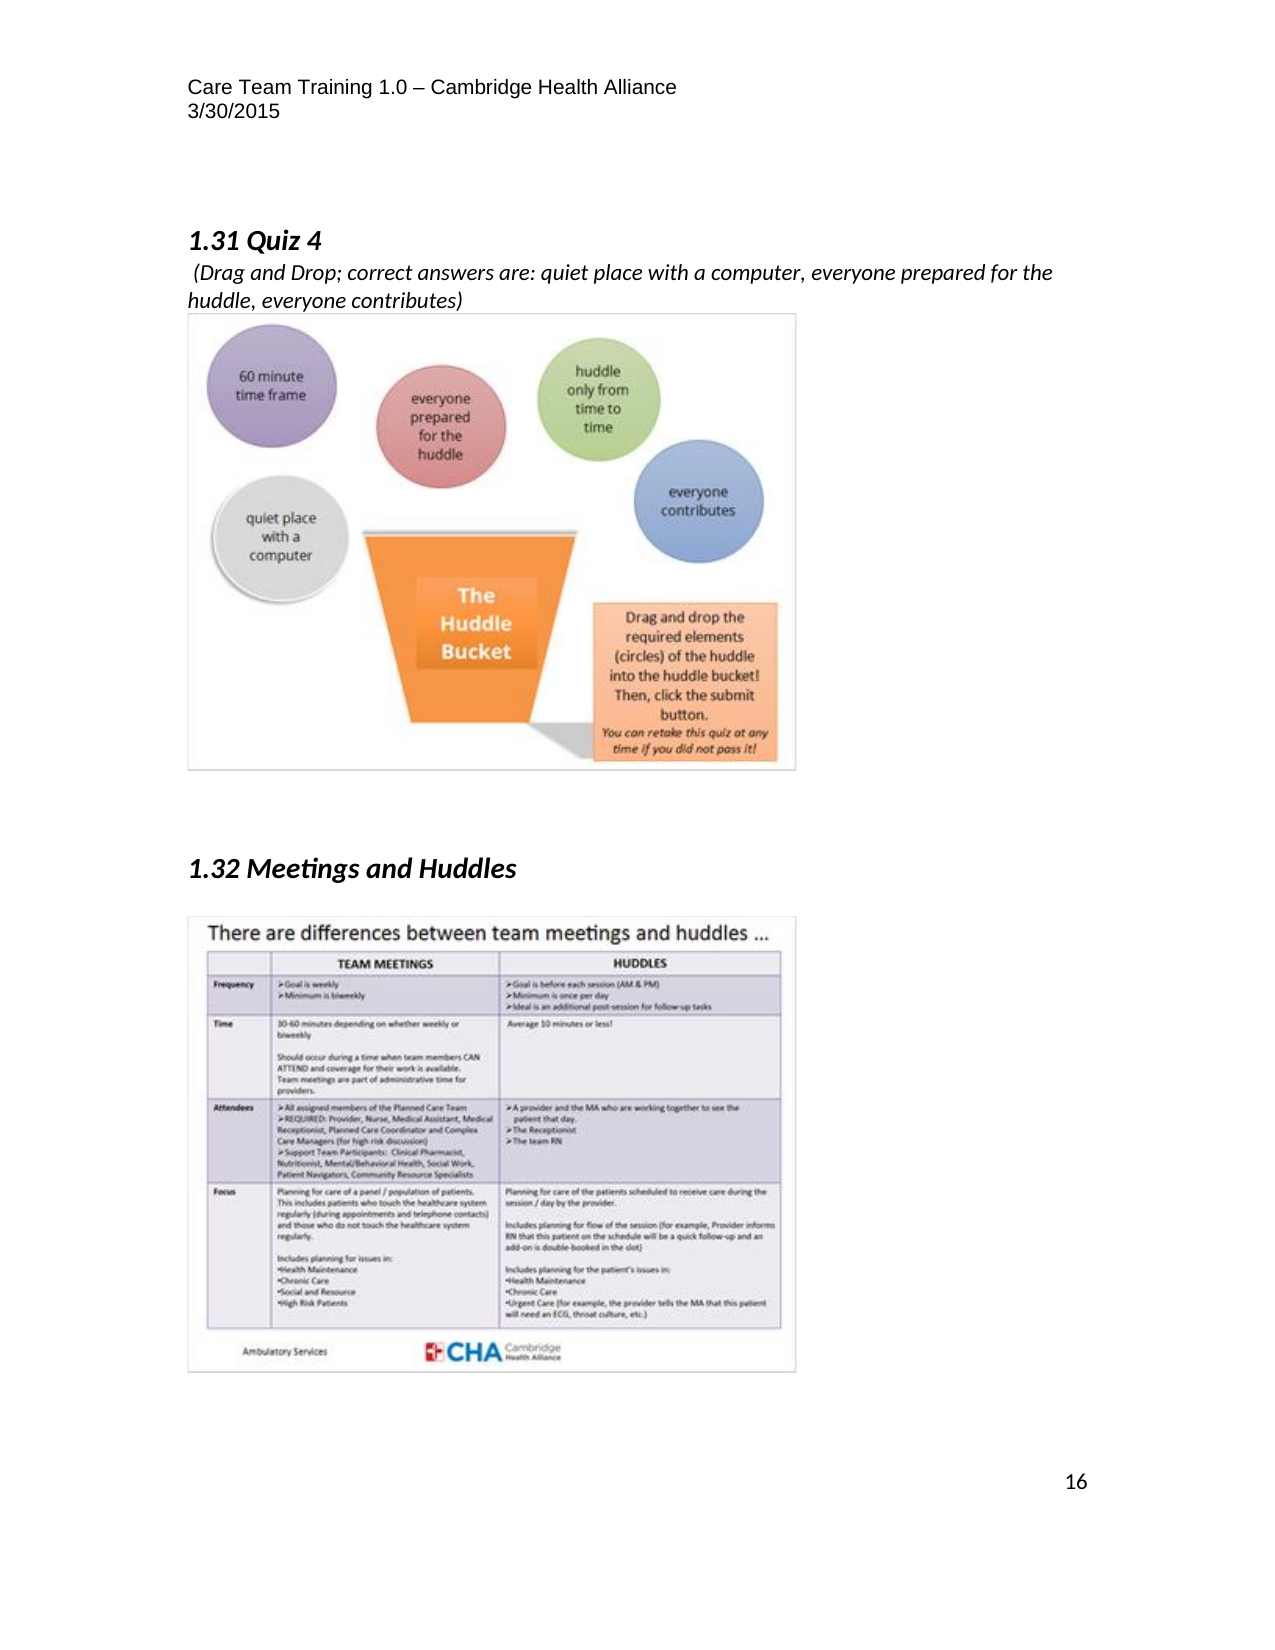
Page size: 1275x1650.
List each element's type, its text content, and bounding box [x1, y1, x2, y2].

subtitle 1.31 Quiz 4 [187, 222, 1087, 258]
text (Drag and Drop; correct answers are: quiet place with a computer, everyone prepared for the huddle, everyone contributes) [187, 258, 1087, 314]
picture [187, 916, 797, 1373]
picture [187, 313, 797, 771]
subtitle 1.32 Meetings and Huddles [187, 850, 1087, 886]
